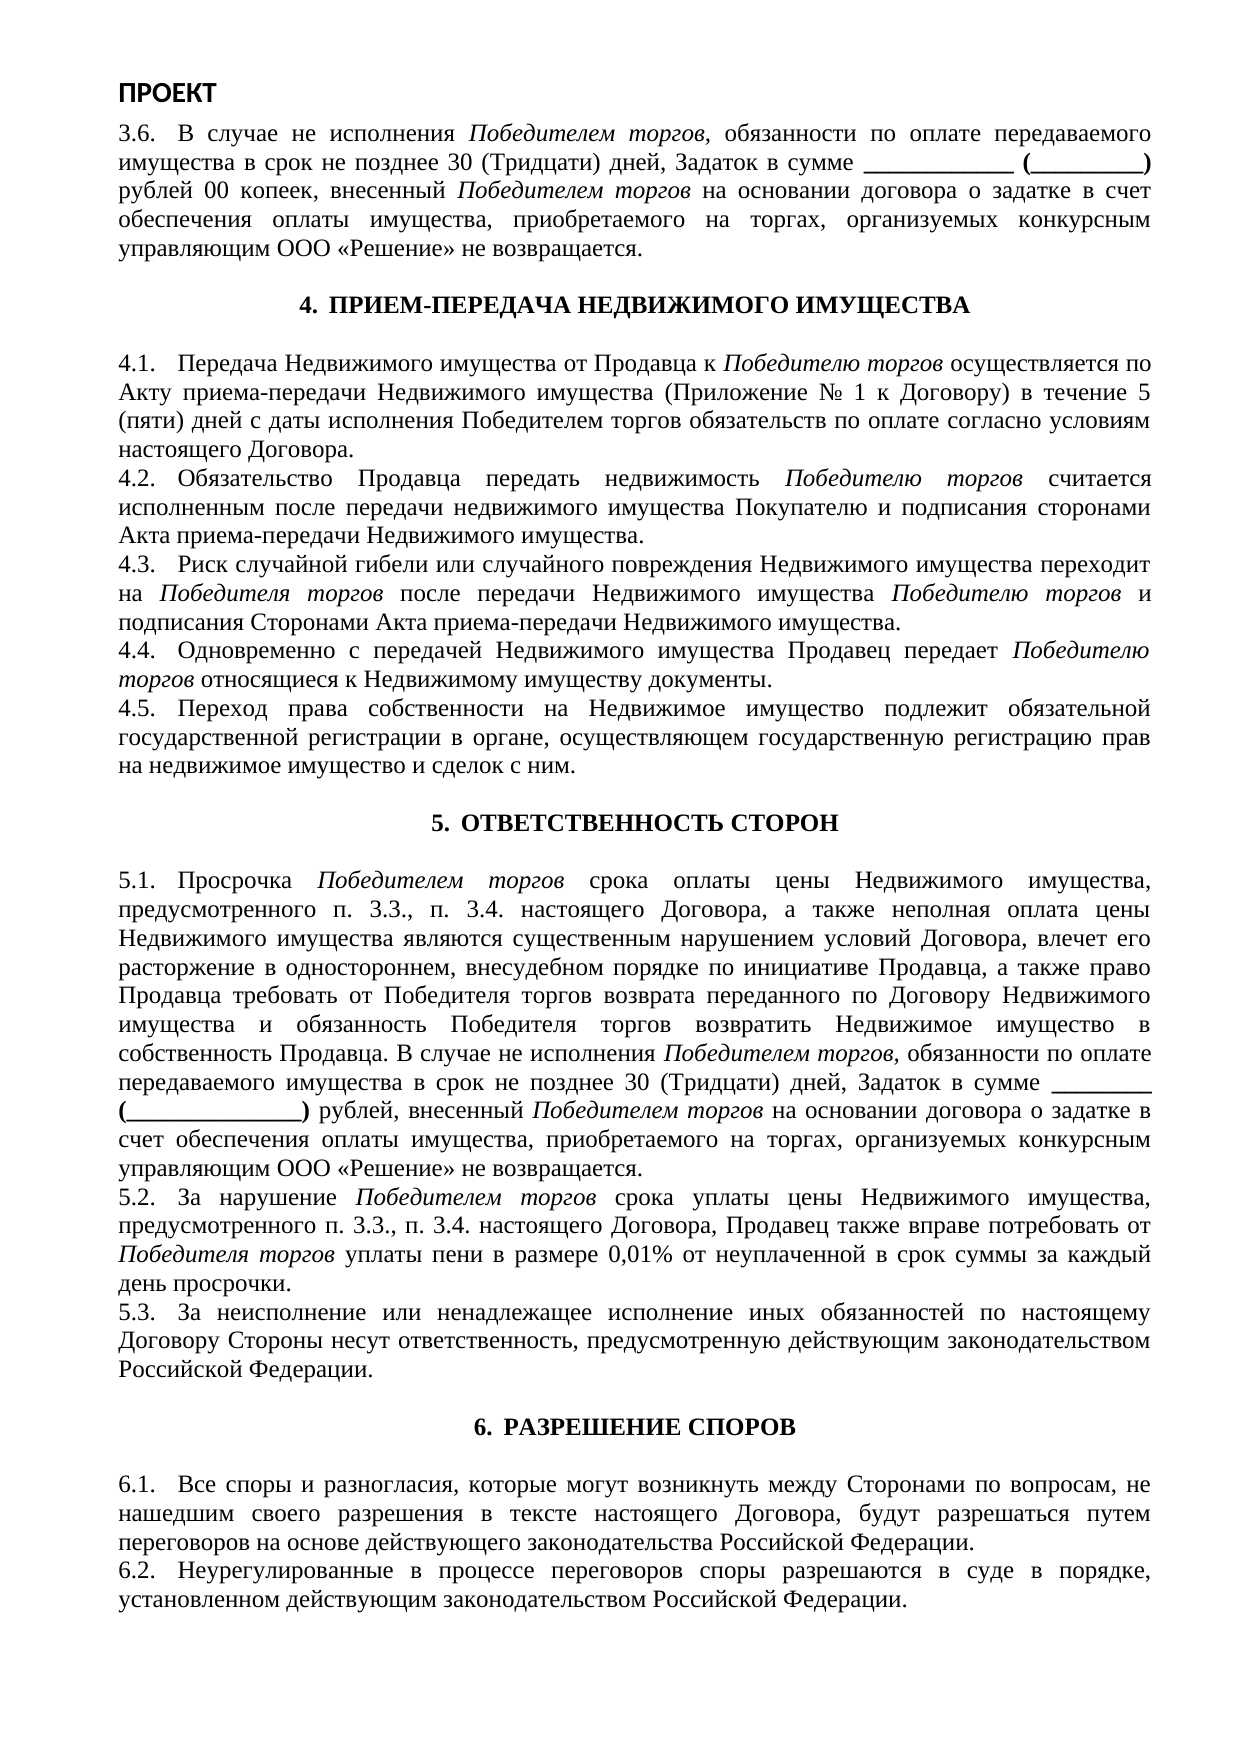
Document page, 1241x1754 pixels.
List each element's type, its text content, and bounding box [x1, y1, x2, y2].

list Одновременно с передачей Недвижимого имущества Продавец передает Победителю торгов относящиеся к Недвижимому имуществу документы. [118, 636, 1152, 693]
list РАЗРЕШЕНИЕ СПОРОВ [118, 1412, 1152, 1441]
list ПРИЕМ-ПЕРЕДАЧА НЕДВИЖИМОГО ИМУЩЕСТВА [118, 291, 1152, 319]
list В случае не исполнения Победителем торгов, обязанности по оплате передаваемого имущества в срок не позднее 30 (Тридцати) дней, Задаток в сумме ____________ (_________) рублей 00 копеек, внесенный Победителем торгов на основании договора о задатке в счет обеспечения оплаты имущества, приобретаемого на торгах, организуемых конкурсным управляющим ООО «Решение» не возвращается. [118, 118, 1152, 262]
list Обязательство Продавца передать недвижимость Победителю торгов считается исполненным после передачи недвижимого имущества Покупателю и подписания сторонами Акта приема-передачи Недвижимого имущества. [118, 463, 1152, 549]
list Все споры и разногласия, которые могут возникнуть между Сторонами по вопросам, не нашедшим своего разрешения в тексте настоящего Договора, будут разрешаться путем переговоров на основе действующего законодательства Российской Федерации. [118, 1469, 1152, 1556]
list Неурегулированные в процессе переговоров споры разрешаются в суде в порядке, установленном действующим законодательством Российской Федерации. [118, 1556, 1152, 1613]
list ОТВЕТСТВЕННОСТЬ СТОРОН [118, 808, 1152, 837]
list За нарушение Победителем торгов срока уплаты цены Недвижимого имущества, предусмотренного п. 3.3., п. 3.4. настоящего Договора, Продавец также вправе потребовать от Победителя торгов уплаты пени в размере 0,01% от неуплаченной в срок суммы за каждый день просрочки. [118, 1182, 1152, 1297]
list Передача Недвижимого имущества от Продавца к Победителю торгов осуществляется по Акту приема-передачи Недвижимого имущества (Приложение № 1 к Договору) в течение 5 (пяти) дней с даты исполнения Победителем торгов обязательств по оплате согласно условиям настоящего Договора. [118, 348, 1152, 463]
list За неисполнение или ненадлежащее исполнение иных обязанностей по настоящему Договору Стороны несут ответственность, предусмотренную действующим законодательством Российской Федерации. [118, 1297, 1152, 1383]
list Переход права собственности на Недвижимое имущество подлежит обязательной государственной регистрации в органе, осуществляющем государственную регистрацию прав на недвижимое имущество и сделок с ним. [118, 693, 1152, 779]
list Просрочка Победителем торгов срока оплаты цены Недвижимого имущества, предусмотренного п. 3.3., п. 3.4. настоящего Договора, а также неполная оплата цены Недвижимого имущества являются существенным нарушением условий Договора, влечет его расторжение в одностороннем, внесудебном порядке по инициативе Продавца, а также право Продавца требовать от Победителя торгов возврата переданного по Договору Недвижимого имущества и обязанность Победителя торгов возвратить Недвижимое имущество в собственность Продавца. В случае не исполнения Победителем торгов, обязанности по оплате передаваемого имущества в срок не позднее 30 (Тридцати) дней, Задаток в сумме ________ (______________) рублей, внесенный Победителем торгов на основании договора о задатке в счет обеспечения оплаты имущества, приобретаемого на торгах, организуемых конкурсным управляющим ООО «Решение» не возвращается. [118, 866, 1152, 1182]
list Риск случайной гибели или случайного повреждения Недвижимого имущества переходит на Победителя торгов после передачи Недвижимого имущества Победителю торгов и подписания Сторонами Акта приема-передачи Недвижимого имущества. [118, 549, 1152, 636]
